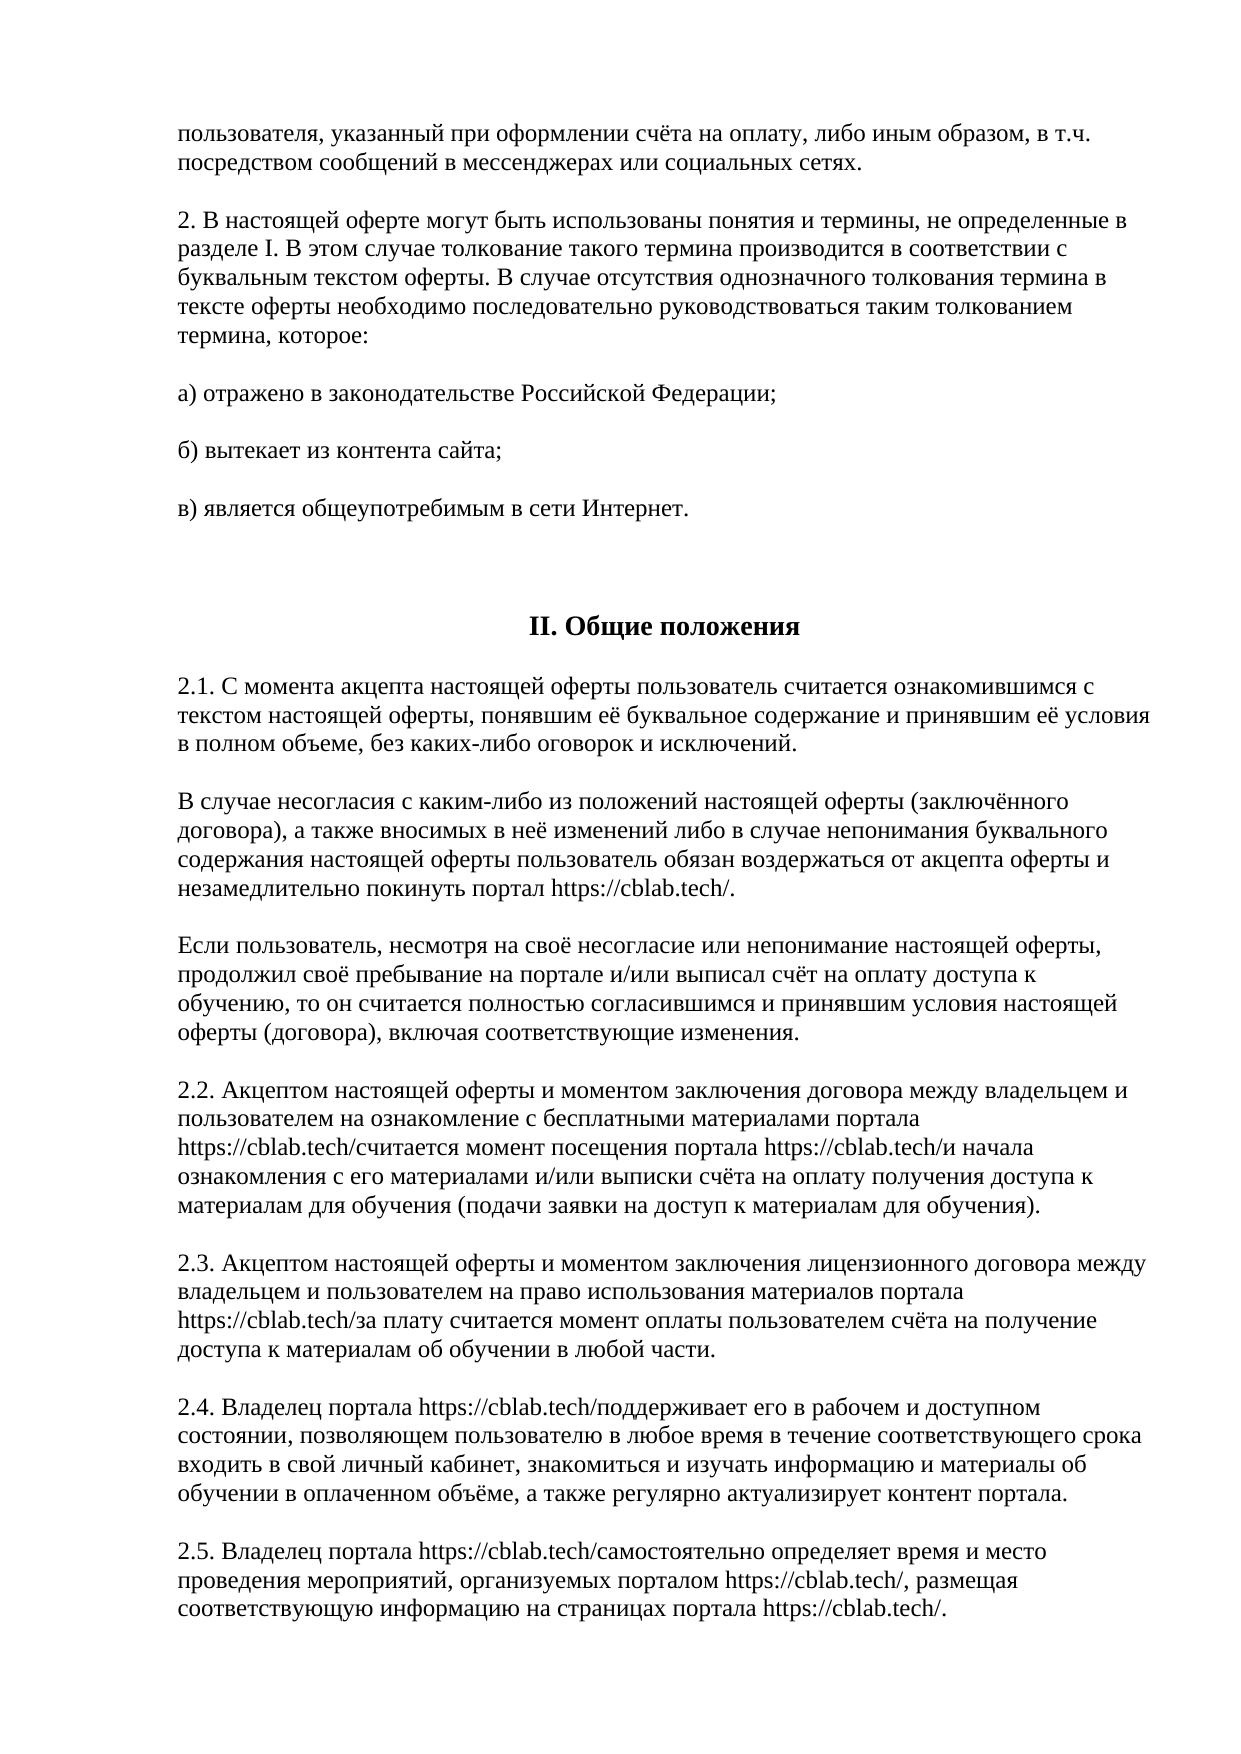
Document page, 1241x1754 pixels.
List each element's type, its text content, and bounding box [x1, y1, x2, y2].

text Если пользователь, несмотря на своё несогласие или непонимание настоящей оферты, продолжил своё пребывание на портале и/или выписал счёт на оплату доступа к обучению, то он считается полностью согласившимся и принявшим условия настоящей оферты (договора), включая соответствующие изменения. [177, 931, 1152, 1046]
text II. Общие положения [177, 609, 1152, 642]
text 2.1. С момента акцепта настоящей оферты пользователь считается ознакомившимся с текстом настоящей оферты, понявшим её буквальное содержание и принявшим её условия в полном объеме, без каких-либо оговорок и исключений. [177, 671, 1152, 757]
text 2.3. Акцептом настоящей оферты и моментом заключения лицензионного договора между владельцем и пользователем на право использования материалов портала https://cblab.tech/за плату считается момент оплаты пользователем счёта на получение доступа к материалам об обучении в любой части. [177, 1248, 1152, 1363]
text 2. В настоящей оферте могут быть использованы понятия и термины, не определенные в разделе I. В этом случае толкование такого термина производится в соответствии с буквальным текстом оферты. В случае отсутствия однозначного толкования термина в тексте оферты необходимо последовательно руководствоваться таким толкованием термина, которое: [177, 205, 1152, 348]
text 2.2. Акцептом настоящей оферты и моментом заключения договора между владельцем и пользователем на ознакомление с бесплатными материалами портала https://cblab.tech/считается момент посещения портала https://cblab.tech/и начала ознакомления с его материалами и/или выписки счёта на оплату получения доступа к материалам для обучения (подачи заявки на доступ к материалам для обучения). [177, 1075, 1152, 1218]
text 2.5. Владелец портала https://cblab.tech/самостоятельно определяет время и место проведения мероприятий, организуемых порталом https://cblab.tech/, размещая соответствующую информацию на страницах портала https://cblab.tech/. [177, 1536, 1152, 1622]
text В случае несогласия с каким-либо из положений настоящей оферты (заключённого договора), а также вносимых в неё изменений либо в случае непонимания буквального содержания настоящей оферты пользователь обязан воздержаться от акцепта оферты и незамедлительно покинуть портал https://cblab.tech/. [177, 786, 1152, 901]
text 2.4. Владелец портала https://cblab.tech/поддерживает его в рабочем и доступном состоянии, позволяющем пользователю в любое время в течение соответствующего срока входить в свой личный кабинет, знакомиться и изучать информацию и материалы об обучении в оплаченном объёме, а также регулярно актуализирует контент портала. [177, 1392, 1152, 1507]
text б) вытекает из контента сайта; [177, 436, 1152, 464]
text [177, 118, 1152, 176]
text а) отражено в законодательстве Российской Федерации; [177, 378, 1152, 406]
text в) является общеупотребимым в сети Интернет. [177, 493, 1152, 522]
